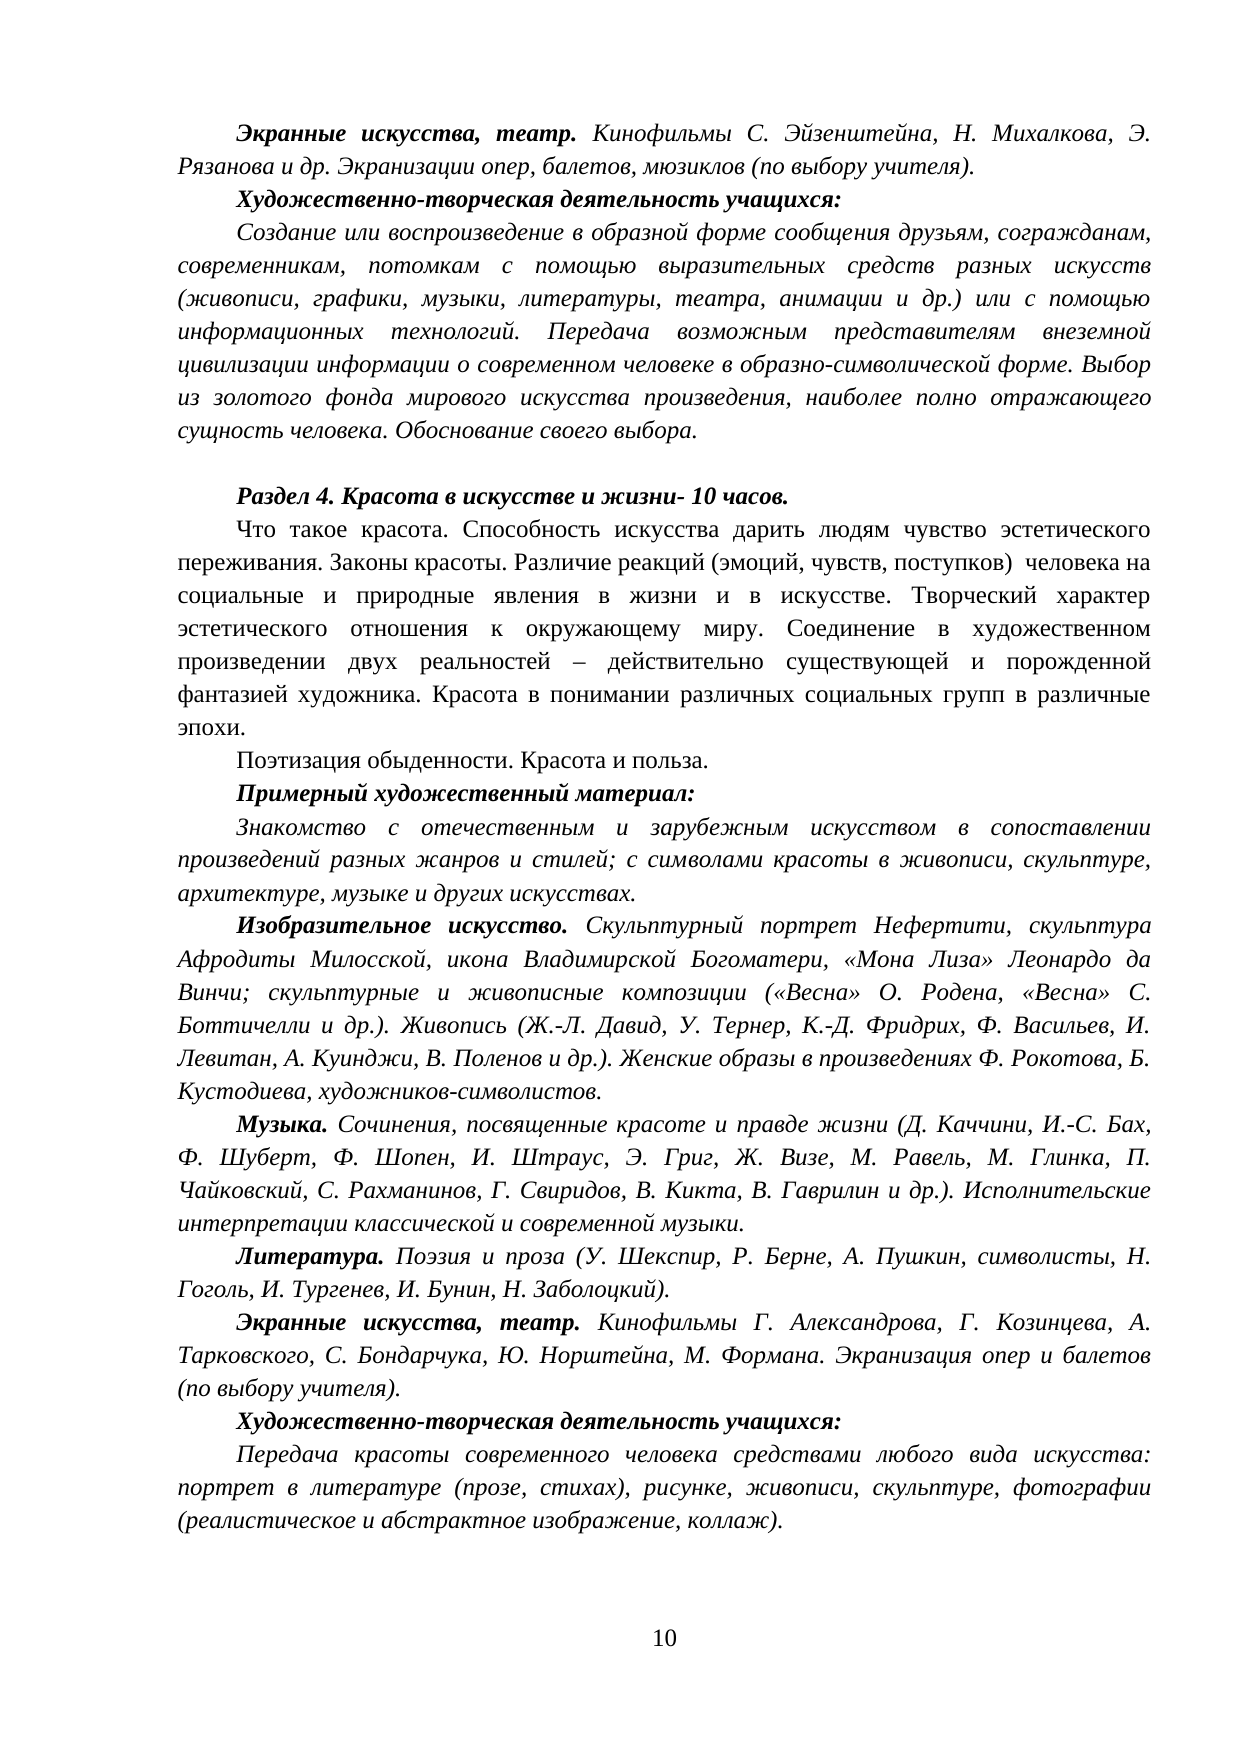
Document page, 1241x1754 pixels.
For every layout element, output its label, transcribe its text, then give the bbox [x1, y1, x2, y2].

text Экранные искусства, театр. Кинофильмы Г. Александрова, Г. Козинцева, А. Тарковского, С. Бондарчука, Ю. Норштейна, М. Формана. Экранизация опер и балетов (по выбору учителя). [177, 1307, 1152, 1402]
text Знакомство с отечественным и зарубежным искусством в сопоставлении произведений разных жанров и стилей; с символами красоты в живописи, скульптуре, архитектуре, музыке и других искусствах. [177, 812, 1152, 906]
text Литература. Поэзия и проза (У. Шекспир, Р. Берне, А. Пушкин, символисты, Н. Гоголь, И. Тургенев, И. Бунин, Н. Заболоцкий). [177, 1241, 1152, 1303]
text Раздел 4. Красота в искусстве и жизни- 10 часов. [177, 481, 1152, 510]
list Художественно-творческая деятельность учащихся: [177, 184, 1152, 213]
text Музыка. Сочинения, посвященные красоте и правде жизни (Д. Каччини, И.-С. Бах, Ф. Шуберт, Ф. Шопен, И. Штраус, Э. Григ, Ж. Визе, М. Равель, М. Глинка, П. Чайковский, С. Рахманинов, Г. Свиридов, В. Кикта, В. Гаврилин и др.). Исполнительские интерпретации классической и современной музыки. [177, 1109, 1152, 1237]
text Передача красоты современного человека средствами любого вида искусства: портрет в литературе (прозе, стихах), рисунке, живописи, скульптуре, фотографии (реалистическое и абстрактное изображение, коллаж). [177, 1439, 1152, 1534]
list Художественно-творческая деятельность учащихся: [177, 1406, 1152, 1435]
text Поэтизация обыденности. Красота и польза. [177, 746, 1152, 774]
text Экранные искусства, театр. Кинофильмы С. Эйзенштейна, Н. Михалкова, Э. Рязанова и др. Экранизации опер, балетов, мюзиклов (по выбору учителя). [177, 118, 1152, 180]
text Что такое красота. Способность искусства дарить людям чувство эстетического переживания. Законы красоты. Различие реакций (эмоций, чувств, поступков) человека на социальные и природные явления в жизни и в искусстве. Творческий характер эстетического отношения к окружающему миру. Соединение в художественном произведении двух реальностей – действительно существующей и порожденной фантазией художника. Красота в понимании различных социальных групп в различные эпохи. [177, 514, 1152, 741]
text Изобразительное искусство. Скульптурный портрет Нефертити, скульптура Афродиты Милосской, икона Владимирской Богоматери, «Мона Лиза» Леонардо да Винчи; скульптурные и живописные композиции («Весна» О. Родена, «Весна» С. Боттичелли и др.). Живопись (Ж.-Л. Давид, У. Тернер, К.-Д. Фридрих, Ф. Васильев, И. Левитан, А. Куинджи, В. Поленов и др.). Женские образы в произведениях Ф. Рокотова, Б. Кустодиева, художников-символистов. [177, 911, 1152, 1104]
text Примерный художественный материал: [177, 778, 1152, 807]
text Создание или воспроизведение в образной форме сообщения друзьям, согражданам, современникам, потомкам с помощью выразительных средств разных искусств (живописи, графики, музыки, литературы, театра, анимации и др.) или с помощью информационных технологий. Передача возможным представителям внеземной цивилизации информации о современном человеке в образно-символической форме. Выбор из золотого фонда мирового искусства произведения, наиболее полно отражающего сущность человека. Обоснование своего выбора. [177, 217, 1152, 444]
